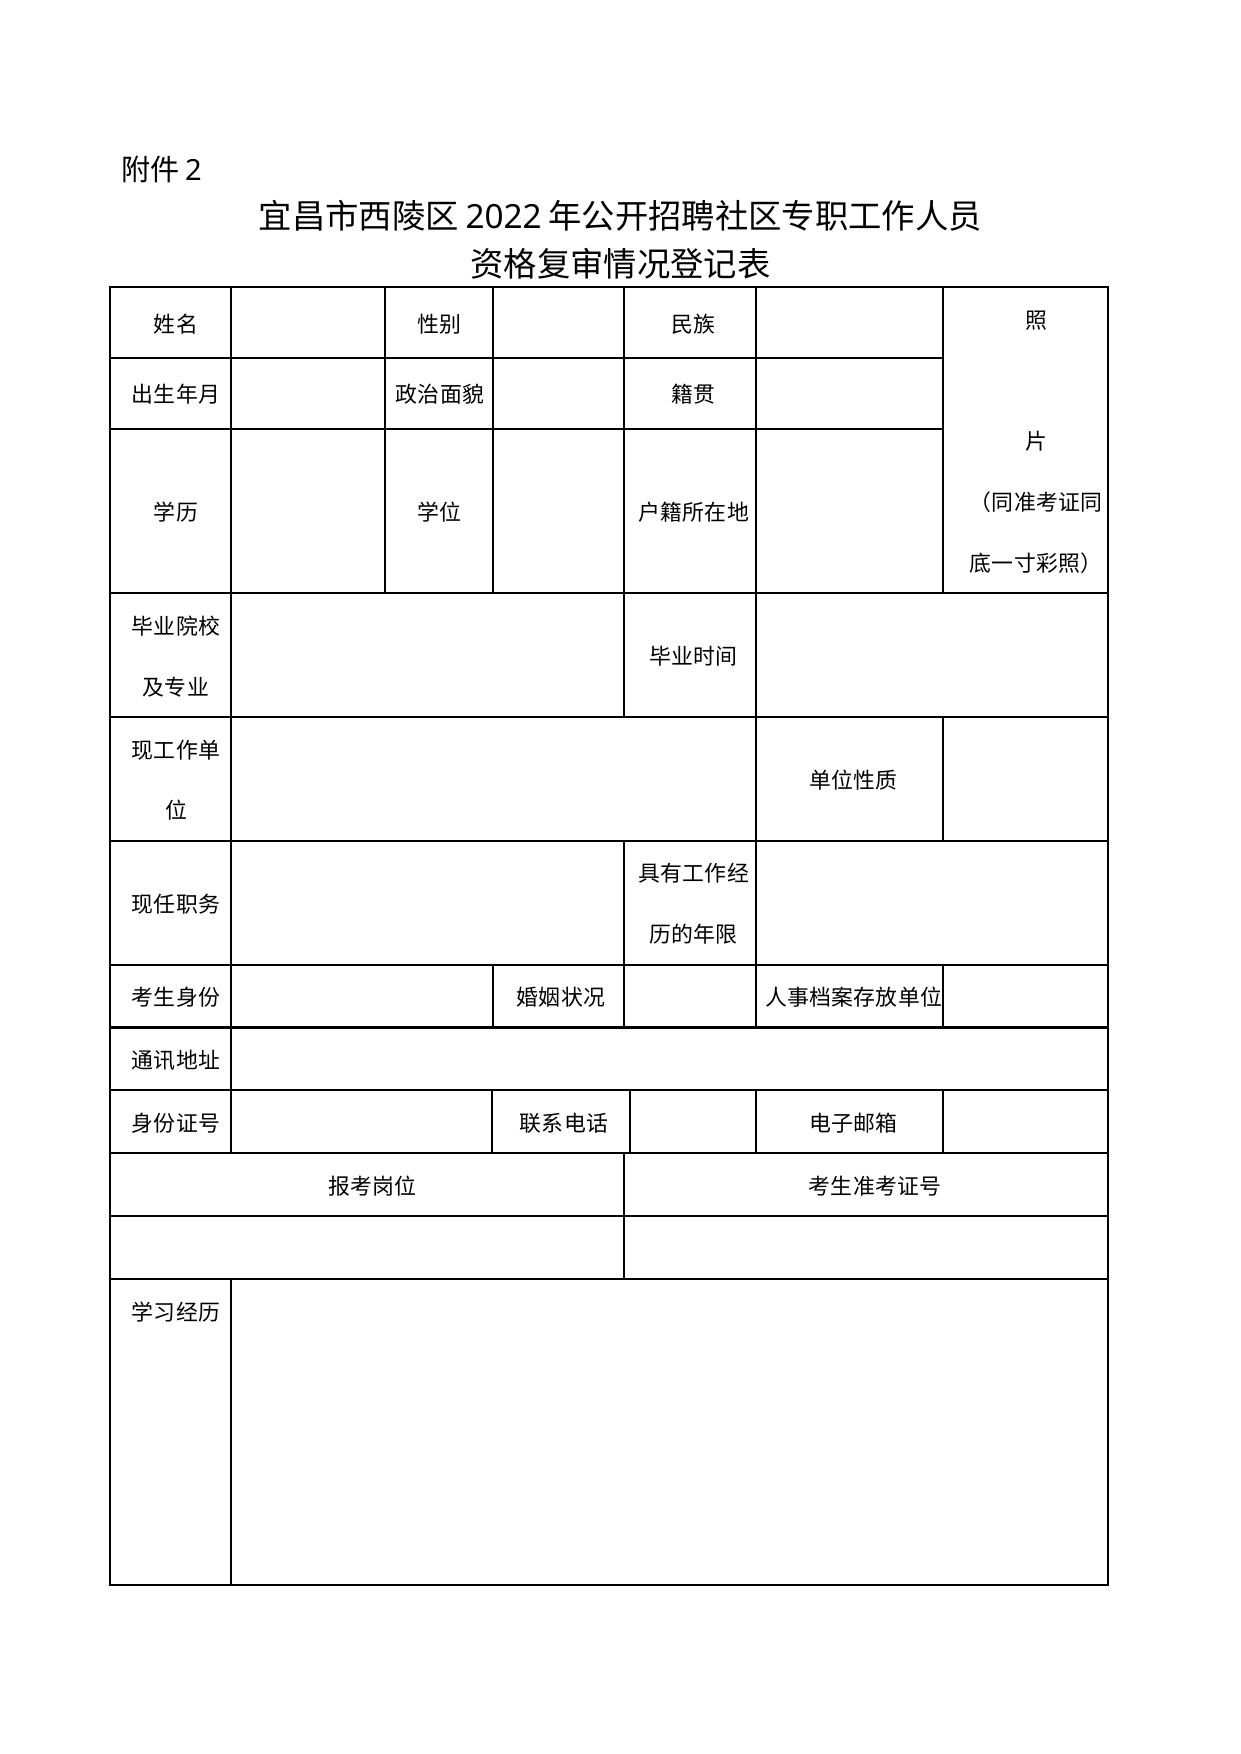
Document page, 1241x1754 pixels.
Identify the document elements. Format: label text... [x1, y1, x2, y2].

table_cell 人事档案存放单位 [757, 966, 942, 1026]
table_cell 联系电话 [493, 1091, 629, 1152]
table_cell 毕业时间 [625, 594, 755, 716]
table_cell [232, 966, 492, 1026]
table_cell [232, 1091, 491, 1152]
table_header 姓名 [111, 288, 230, 357]
table_cell [625, 966, 755, 1026]
table_cell 电子邮箱 [757, 1091, 942, 1152]
table_cell [111, 1217, 623, 1278]
table_cell [944, 718, 1107, 840]
table_cell 户籍所在地 [625, 430, 755, 592]
table_header [757, 288, 942, 357]
table_cell [232, 1280, 1107, 1584]
table_cell [232, 718, 755, 840]
table_cell [944, 1091, 1107, 1152]
table_cell 考生准考证号 [625, 1154, 1107, 1215]
table_cell [631, 1091, 755, 1152]
table_header 照 片 （同准考证同底一寸彩照） [944, 288, 1107, 592]
table_cell [232, 430, 384, 592]
text 宜昌市西陵区2022年公开招聘社区专职工作人员 [121, 189, 1119, 238]
text 资格复审情况登记表 [121, 238, 1119, 286]
table_cell 单位性质 [757, 718, 942, 840]
text 附件2 [121, 147, 1119, 189]
table_cell [232, 359, 384, 428]
table_cell [232, 1029, 1107, 1089]
table_header 性别 [386, 288, 492, 357]
table_cell [232, 594, 623, 716]
table_header [232, 288, 384, 357]
table_cell 出生年月 [111, 359, 230, 428]
table_cell [944, 966, 1107, 1026]
table_cell 通讯地址 [111, 1029, 230, 1089]
table_cell [757, 430, 942, 592]
table_cell [232, 842, 623, 963]
table_cell [494, 430, 623, 592]
table_header 民族 [625, 288, 755, 357]
table_cell 学习经历 [111, 1280, 230, 1584]
table_cell 学历 [111, 430, 230, 592]
table_cell 婚姻状况 [494, 966, 623, 1026]
table_cell 毕业院校及专业 [111, 594, 230, 716]
table_header [494, 288, 623, 357]
table_cell [757, 842, 1107, 963]
table_cell 现工作单位 [111, 718, 230, 840]
table_cell 现任职务 [111, 842, 230, 963]
table_cell 学位 [386, 430, 492, 592]
table_cell 具有工作经历的年限 [625, 842, 755, 963]
table_cell [757, 359, 942, 428]
table_cell [757, 594, 1107, 716]
table_cell [494, 359, 623, 428]
table_cell [625, 1217, 1107, 1278]
table_cell 政治面貌 [386, 359, 492, 428]
table_cell 报考岗位 [111, 1154, 623, 1215]
table_cell 身份证号 [111, 1091, 230, 1152]
table_cell 籍贯 [625, 359, 755, 428]
table_cell 考生身份 [111, 966, 230, 1026]
